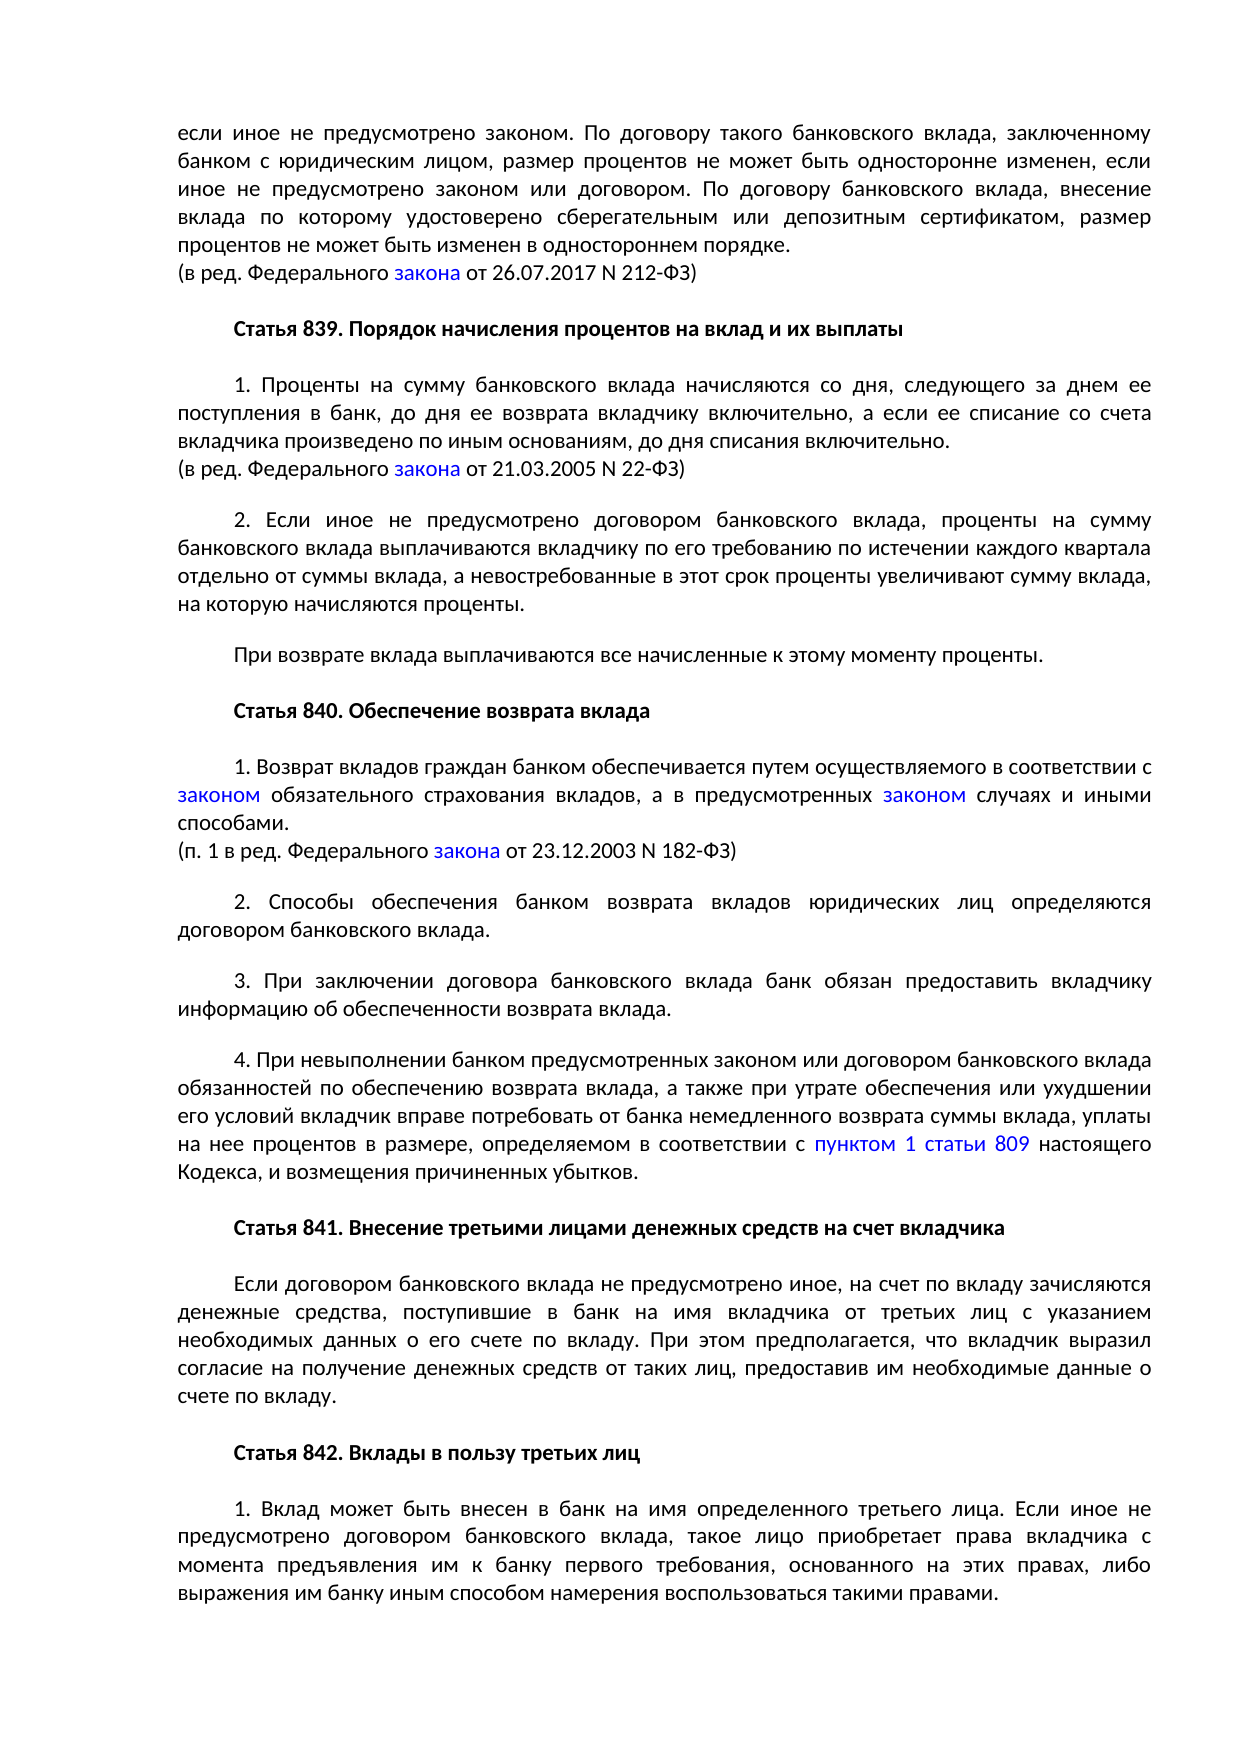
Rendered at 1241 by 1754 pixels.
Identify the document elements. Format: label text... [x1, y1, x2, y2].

text (в ред. Федерального закона от 21.03.2005 N 22-ФЗ) [177, 454, 1152, 482]
title Статья 840. Обеспечение возврата вклада [177, 696, 1152, 724]
title Статья 839. Порядок начисления процентов на вклад и их выплаты [177, 314, 1152, 342]
text (в ред. Федерального закона от 26.07.2017 N 212-ФЗ) [177, 258, 1152, 286]
text 1. Вклад может быть внесен в банк на имя определенного третьего лица. Если иное не предусмотрено договором банковского вклада, такое лицо приобретает права вкладчика с момента предъявления им к банку первого требования, основанного на этих правах, либо выражения им банку иным способом намерения воспользоваться такими правами. [177, 1494, 1152, 1606]
text 4. При невыполнении банком предусмотренных законом или договором банковского вклада обязанностей по обеспечению возврата вклада, а также при утрате обеспечения или ухудшении его условий вкладчик вправе потребовать от банка немедленного возврата суммы вклада, уплаты на нее процентов в размере, определяемом в соответствии с пунктом 1 статьи 809 настоящего Кодекса, и возмещения причиненных убытков. [177, 1045, 1152, 1185]
text При возврате вклада выплачиваются все начисленные к этому моменту проценты. [177, 640, 1152, 668]
text (п. 1 в ред. Федерального закона от 23.12.2003 N 182-ФЗ) [177, 836, 1152, 864]
title Статья 842. Вклады в пользу третьих лиц [177, 1438, 1152, 1466]
text 2. Способы обеспечения банком возврата вкладов юридических лиц определяются договором банковского вклада. [177, 887, 1152, 943]
text 1. Проценты на сумму банковского вклада начисляются со дня, следующего за днем ее поступления в банк, до дня ее возврата вкладчику включительно, а если ее списание со счета вкладчика произведено по иным основаниям, до дня списания включительно. [177, 370, 1152, 454]
text 3. При заключении договора банковского вклада банк обязан предоставить вкладчику информацию об обеспеченности возврата вклада. [177, 966, 1152, 1022]
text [177, 118, 1152, 258]
text 1. Возврат вкладов граждан банком обеспечивается путем осуществляемого в соответствии с законом обязательного страхования вкладов, а в предусмотренных законом случаях и иными способами. [177, 752, 1152, 836]
text 2. Если иное не предусмотрено договором банковского вклада, проценты на сумму банковского вклада выплачиваются вкладчику по его требованию по истечении каждого квартала отдельно от суммы вклада, а невостребованные в этот срок проценты увеличивают сумму вклада, на которую начисляются проценты. [177, 505, 1152, 617]
title Статья 841. Внесение третьими лицами денежных средств на счет вкладчика [177, 1213, 1152, 1241]
text Если договором банковского вклада не предусмотрено иное, на счет по вкладу зачисляются денежные средства, поступившие в банк на имя вкладчика от третьих лиц с указанием необходимых данных о его счете по вкладу. При этом предполагается, что вкладчик выразил согласие на получение денежных средств от таких лиц, предоставив им необходимые данные о счете по вкладу. [177, 1269, 1152, 1409]
